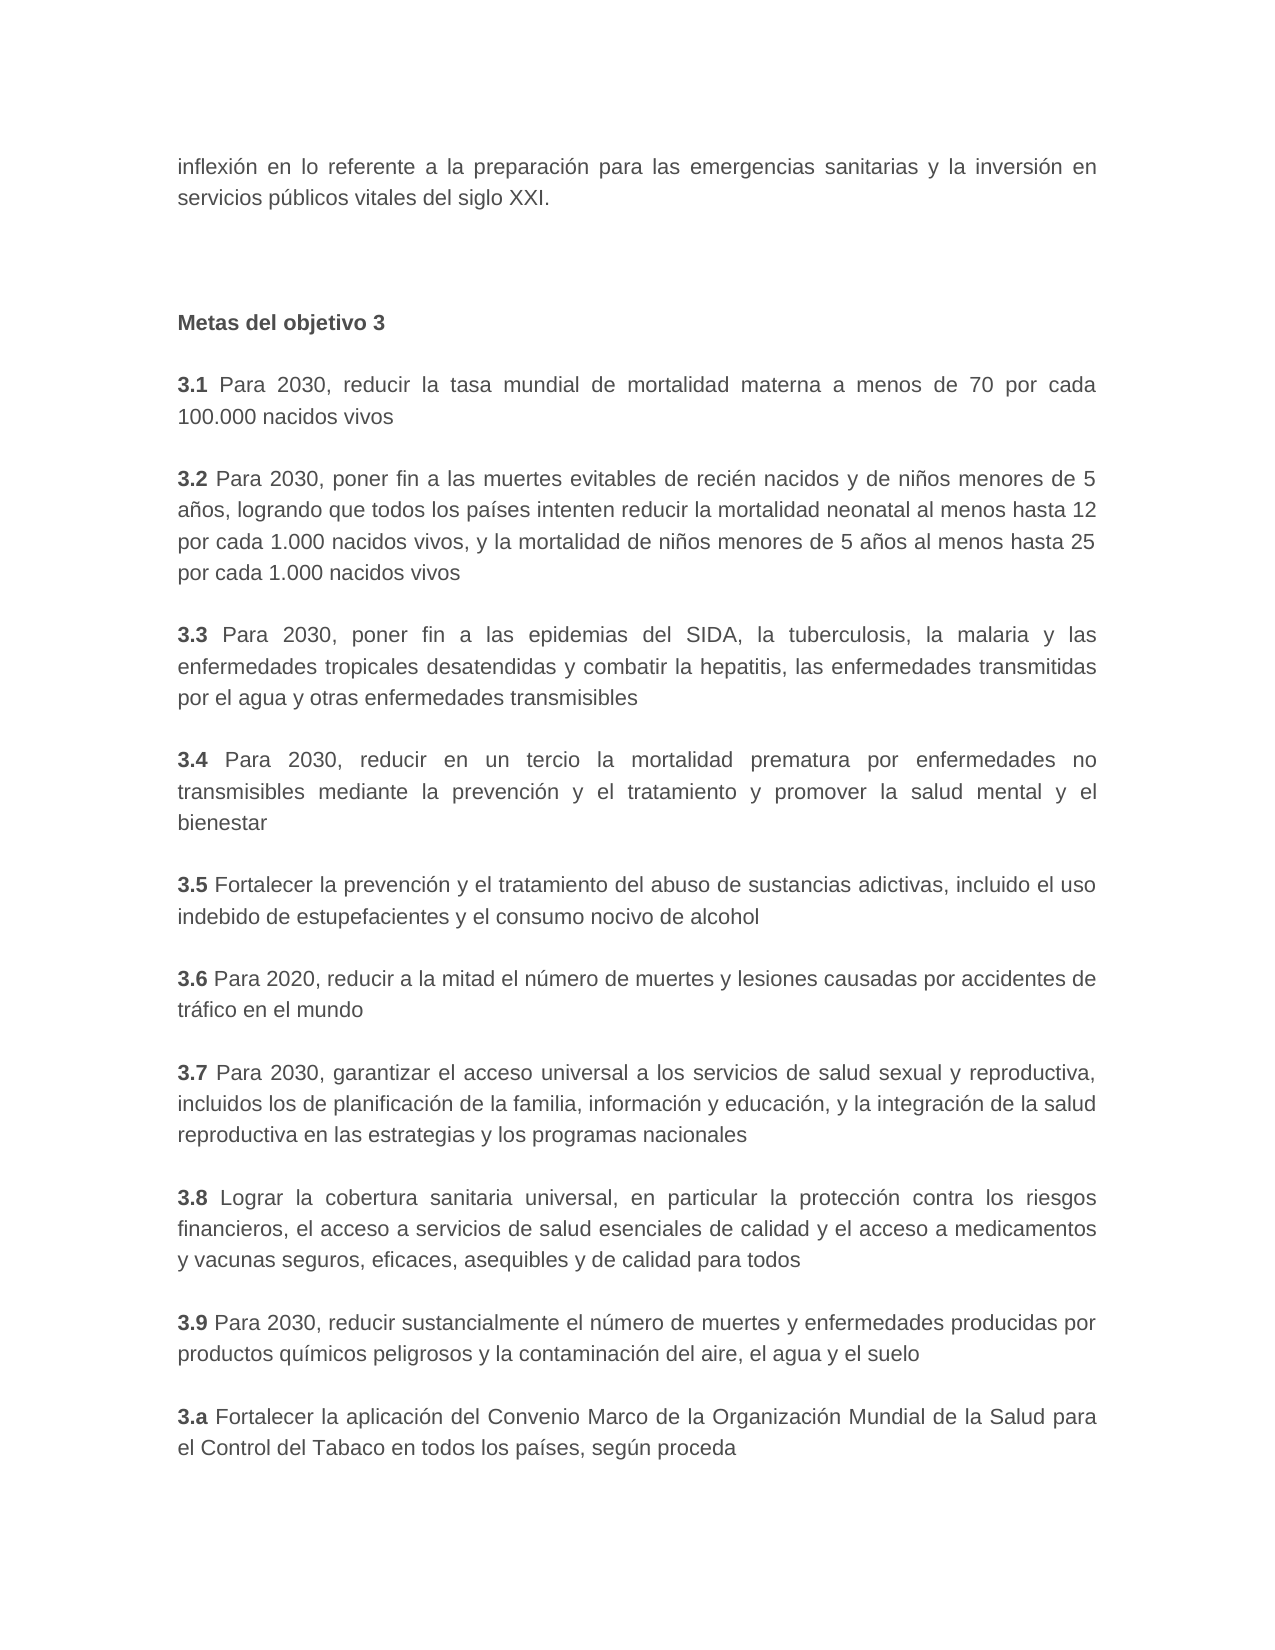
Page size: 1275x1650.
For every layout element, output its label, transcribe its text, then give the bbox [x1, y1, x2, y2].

text Metas del objetivo 3 [177, 304, 1098, 335]
text 3.5 Fortalecer la prevención y el tratamiento del abuso de sustancias adictivas, incluido el uso indebido de estupefacientes y el consumo nocivo de alcohol [177, 866, 1098, 929]
text 3.8 Lograr la cobertura sanitaria universal, en particular la protección contra los riesgos financieros, el acceso a servicios de salud esenciales de calidad y el acceso a medicamentos y vacunas seguros, eficaces, asequibles y de calidad para todos [177, 1179, 1098, 1273]
text 3.4 Para 2030, reducir en un tercio la mortalidad prematura por enfermedades no transmisibles mediante la prevención y el tratamiento y promover la salud mental y el bienestar [177, 741, 1098, 835]
text 3.6 Para 2020, reducir a la mitad el número de muertes y lesiones causadas por accidentes de tráfico en el mundo [177, 960, 1098, 1023]
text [177, 148, 1098, 210]
text 3.1 Para 2030, reducir la tasa mundial de mortalidad materna a menos de 70 por cada 100.000 nacidos vivos [177, 366, 1098, 429]
text 3.7 Para 2030, garantizar el acceso universal a los servicios de salud sexual y reproductiva, incluidos los de planificación de la familia, información y educación, y la integración de la salud reproductiva en las estrategias y los programas nacionales [177, 1054, 1098, 1148]
text 3.3 Para 2030, poner fin a las epidemias del SIDA, la tuberculosis, la malaria y las enfermedades tropicales desatendidas y combatir la hepatitis, las enfermedades transmitidas por el agua y otras enfermedades transmisibles [177, 616, 1098, 710]
text 3.2 Para 2030, poner fin a las muertes evitables de recién nacidos y de niños menores de 5 años, logrando que todos los países intenten reducir la mortalidad neonatal al menos hasta 12 por cada 1.000 nacidos vivos, y la mortalidad de niños menores de 5 años al menos hasta 25 por cada 1.000 nacidos vivos [177, 460, 1098, 585]
text 3.9 Para 2030, reducir sustancialmente el número de muertes y enfermedades producidas por productos químicos peligrosos y la contaminación del aire, el agua y el suelo [177, 1304, 1098, 1366]
text 3.a Fortalecer la aplicación del Convenio Marco de la Organización Mundial de la Salud para el Control del Tabaco en todos los países, según proceda [177, 1398, 1098, 1460]
